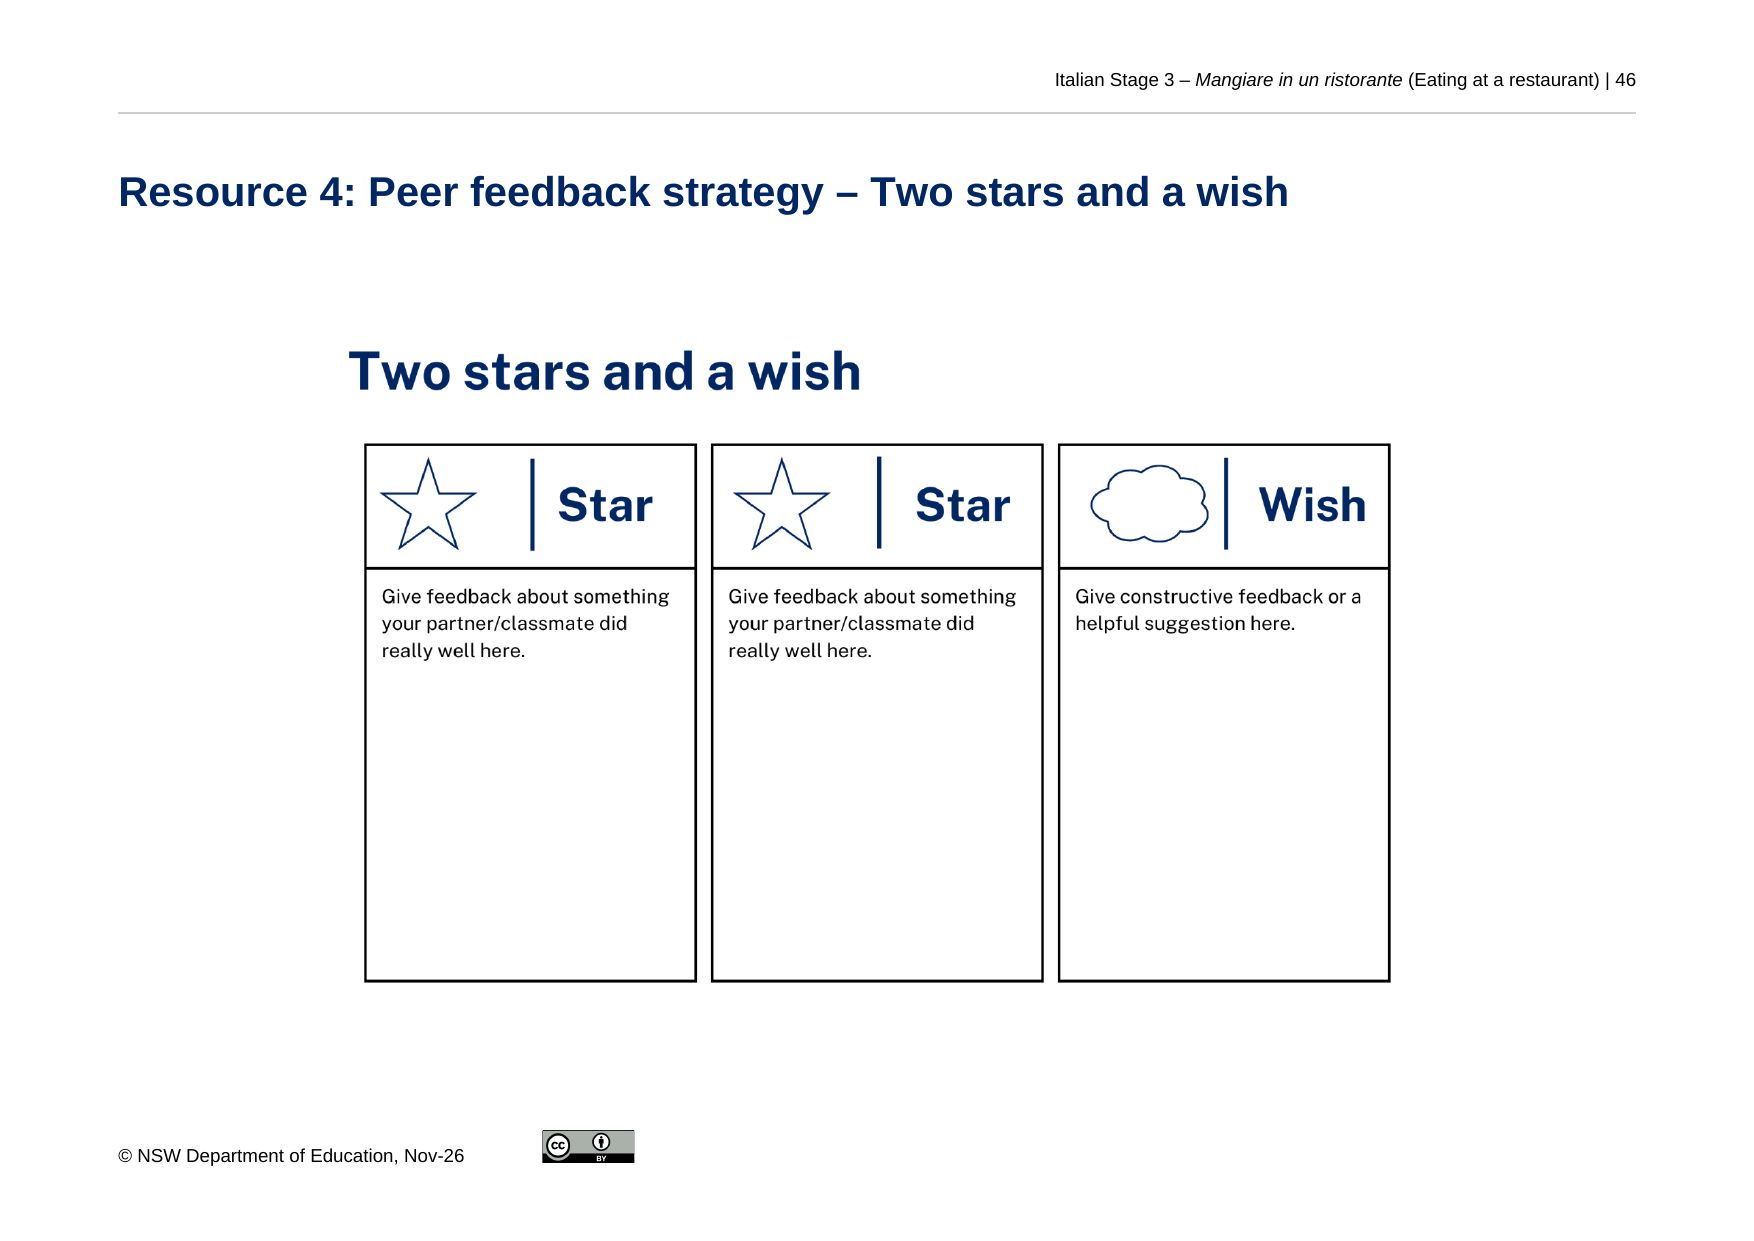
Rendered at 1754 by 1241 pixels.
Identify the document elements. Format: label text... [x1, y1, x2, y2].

subtitle Resource 4: Peer feedback strategy – Two stars and a wish [118, 167, 1636, 215]
picture [330, 263, 1424, 1038]
picture [542, 1130, 635, 1163]
